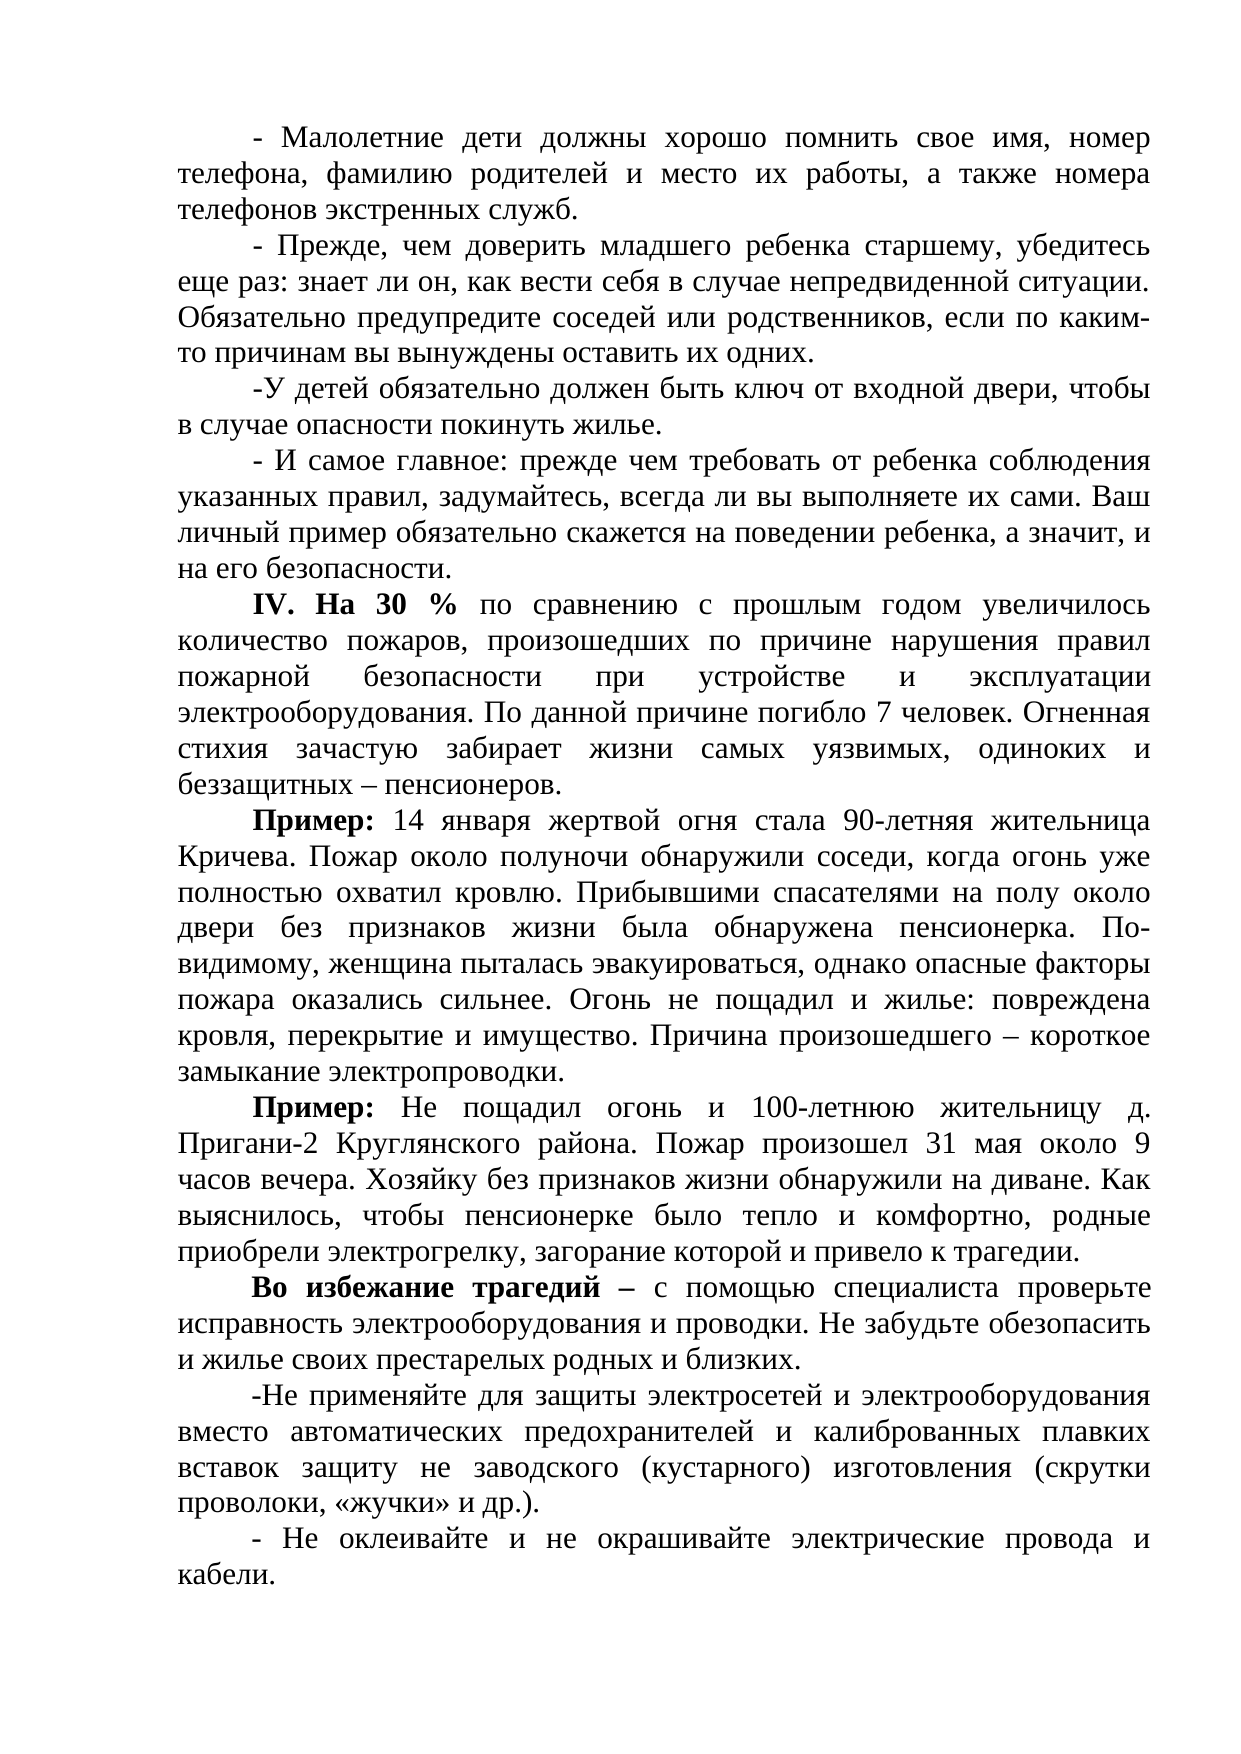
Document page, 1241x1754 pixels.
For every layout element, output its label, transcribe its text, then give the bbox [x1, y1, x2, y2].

text Во избежание трагедий – с помощью специалиста проверьте исправность электрооборудования и проводки. Не забудьте обезопасить и жилье своих престарелых родных и близких. [177, 1268, 1152, 1376]
text Пример: 14 января жертвой огня стала 90-летняя жительница Кричева. Пожар около полуночи обнаружили соседи, когда огонь уже полностью охватил кровлю. Прибывшими спасателями на полу около двери без признаков жизни была обнаружена пенсионерка. По-видимому, женщина пыталась эвакуироваться, однако опасные факторы пожара оказались сильнее. Огонь не пощадил и жилье: повреждена кровля, перекрытие и имущество. Причина произошедшего – короткое замыкание электропроводки. [177, 801, 1152, 1088]
text - Малолетние дети должны хорошо помнить свое имя, номер телефона, фамилию родителей и место их работы, а также номера телефонов экстренных служб. [177, 118, 1152, 226]
text - Прежде, чем доверить младшего ребенка старшему, убедитесь еще раз: знает ли он, как вести себя в случае непредвиденной ситуации. Обязательно предупредите соседей или родственников, если по каким-то причинам вы вынуждены оставить их одних. [177, 226, 1152, 370]
text Пример: Не пощадил огонь и 100-летнюю жительницу д. Пригани-2 Круглянского района. Пожар произошел 31 мая около 9 часов вечера. Хозяйку без признаков жизни обнаружили на диване. Как выяснилось, чтобы пенсионерке было тепло и комфортно, родные приобрели электрогрелку, загорание которой и привело к трагедии. [177, 1088, 1152, 1268]
text - Не оклеивайте и не окрашивайте электрические провода и кабели. [177, 1520, 1152, 1592]
text -У детей обязательно должен быть ключ от входной двери, чтобы в случае опасности покинуть жилье. [177, 370, 1152, 442]
text IV. На 30 % по сравнению с прошлым годом увеличилось количество пожаров, произошедших по причине нарушения правил пожарной безопасности при устройстве и эксплуатации электрооборудования. По данной причине погибло 7 человек. Огненная стихия зачастую забирает жизни самых уязвимых, одиноких и беззащитных – пенсионеров. [177, 585, 1152, 801]
text -Не применяйте для защиты электросетей и электрооборудования вместо автоматических предохранителей и калиброванных плавких вставок защиту не заводского (кустарного) изготовления (скрутки проволоки, «жучки» и др.). [177, 1376, 1152, 1520]
text - И самое главное: прежде чем требовать от ребенка соблюдения указанных правил, задумайтесь, всегда ли вы выполняете их сами. Ваш личный пример обязательно скажется на поведении ребенка, а значит, и на его безопасности. [177, 442, 1152, 585]
